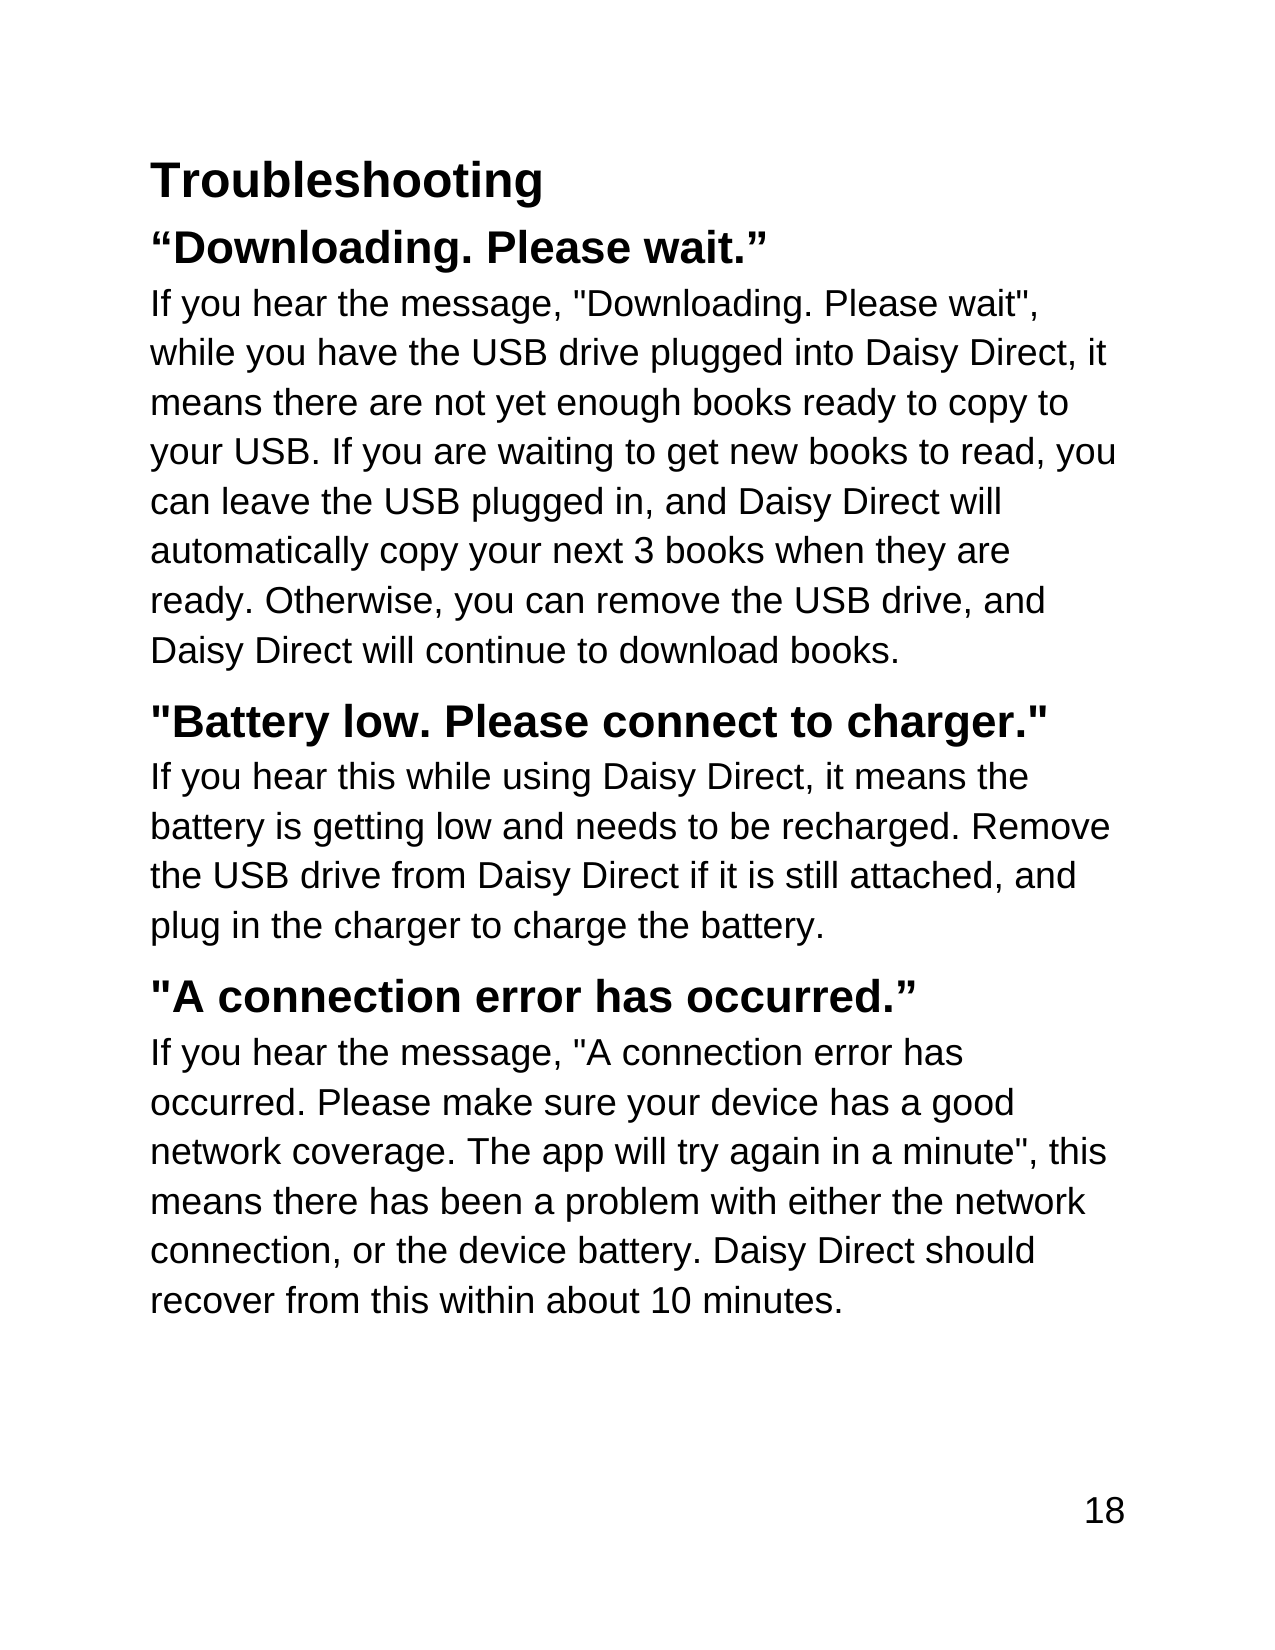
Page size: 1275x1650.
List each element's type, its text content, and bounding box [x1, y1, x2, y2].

subtitle Troubleshooting [150, 150, 1125, 207]
text If you hear the message, "A connection error has occurred. Please make sure your device has a good network coverage. The app will try again in a minute", this means there has been a problem with either the network connection, or the device battery. Daisy Direct should recover from this within about 10 minutes. [150, 1030, 1125, 1321]
subtitle "Battery low. Please connect to charger." [150, 694, 1125, 747]
text If you hear the message, "Downloading. Please wait", while you have the USB drive plugged into Daisy Direct, it means there are not yet enough books ready to copy to your USB. If you are waiting to get new books to read, you can leave the USB plugged in, and Daisy Direct will automatically copy your next 3 books when they are ready. Otherwise, you can remove the USB drive, and Daisy Direct will continue to download books. [150, 281, 1125, 671]
subtitle "A connection error has occurred.” [150, 969, 1125, 1022]
subtitle “Downloading. Please wait.” [150, 220, 1125, 273]
text If you hear this while using Daisy Direct, it means the battery is getting low and needs to be recharged. Remove the USB drive from Daisy Direct if it is still attached, and plug in the charger to charge the battery. [150, 754, 1125, 946]
